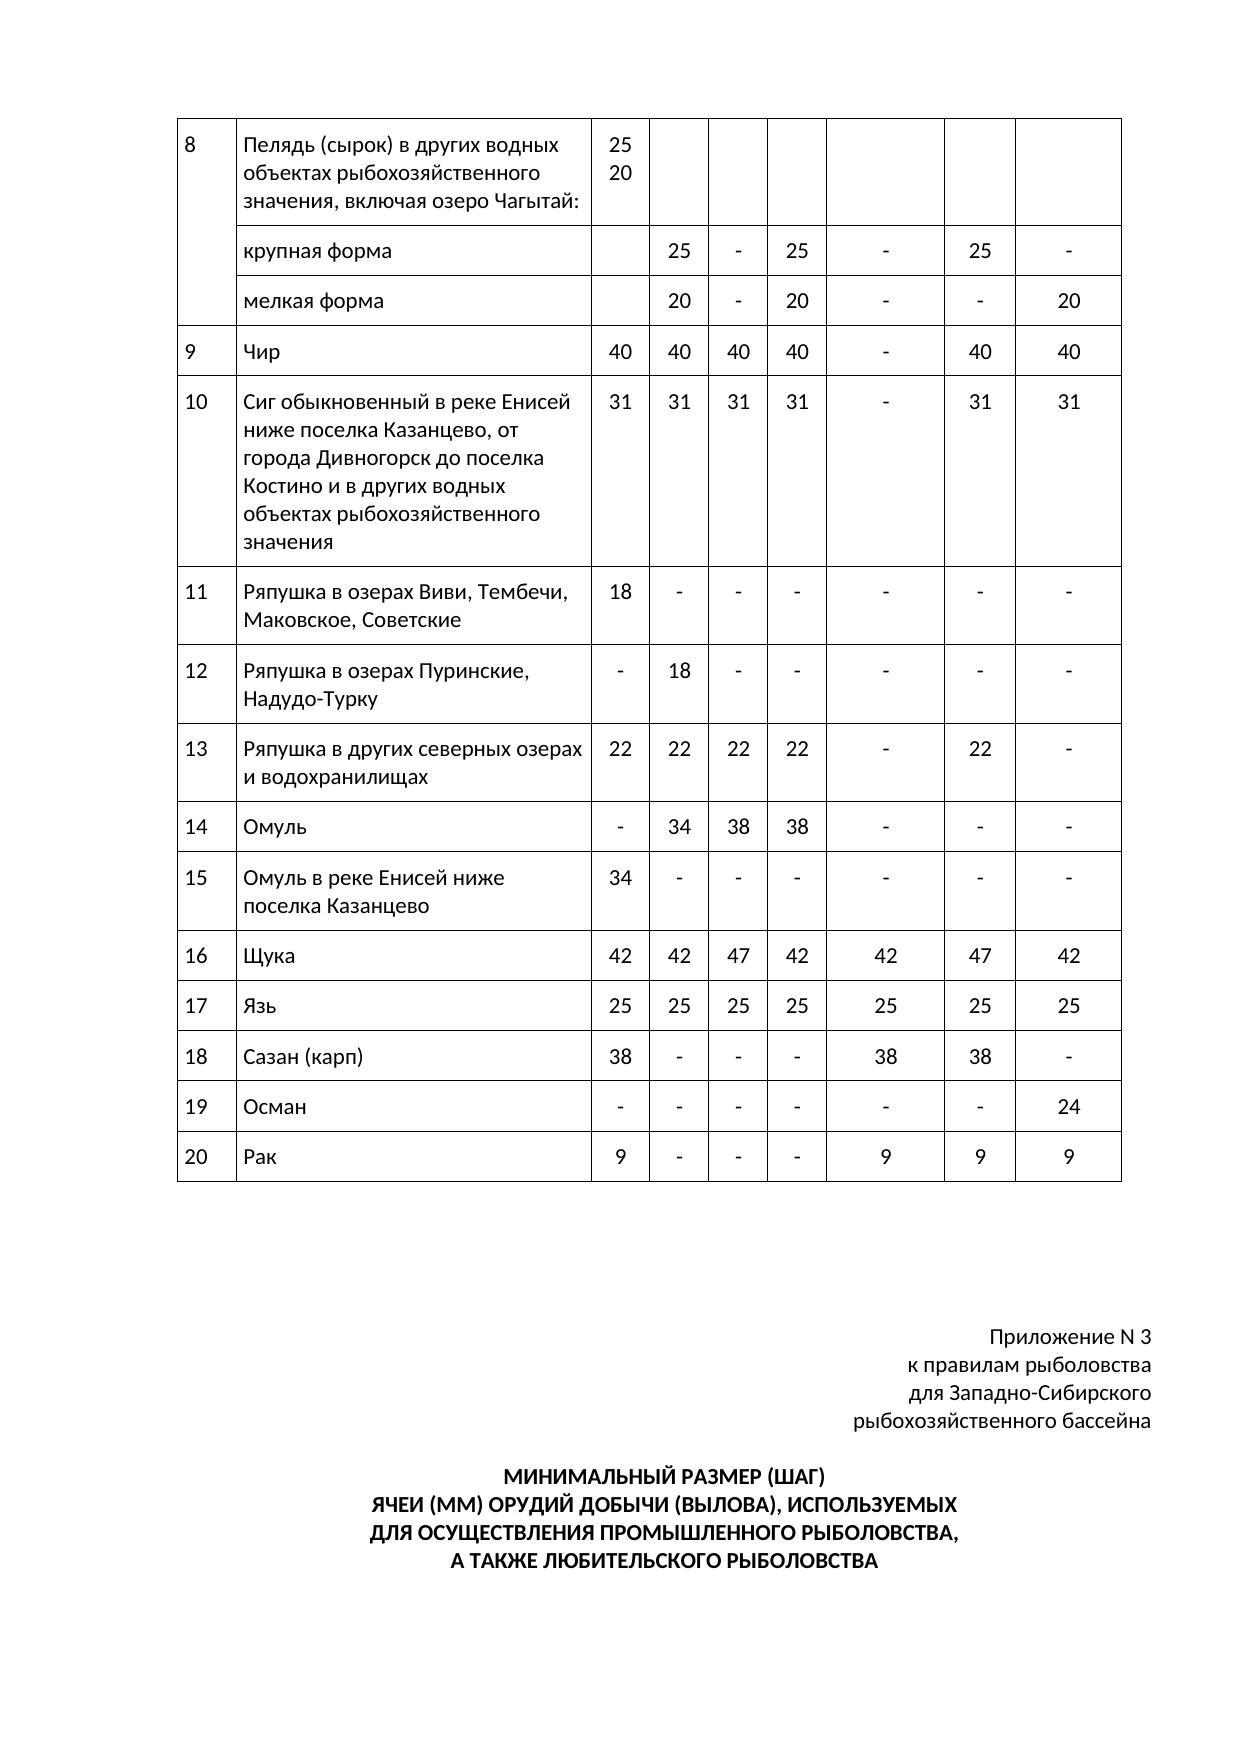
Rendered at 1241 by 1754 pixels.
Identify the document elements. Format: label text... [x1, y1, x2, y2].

title МИНИМАЛЬНЫЙ РАЗМЕР (ШАГ) [177, 1462, 1152, 1490]
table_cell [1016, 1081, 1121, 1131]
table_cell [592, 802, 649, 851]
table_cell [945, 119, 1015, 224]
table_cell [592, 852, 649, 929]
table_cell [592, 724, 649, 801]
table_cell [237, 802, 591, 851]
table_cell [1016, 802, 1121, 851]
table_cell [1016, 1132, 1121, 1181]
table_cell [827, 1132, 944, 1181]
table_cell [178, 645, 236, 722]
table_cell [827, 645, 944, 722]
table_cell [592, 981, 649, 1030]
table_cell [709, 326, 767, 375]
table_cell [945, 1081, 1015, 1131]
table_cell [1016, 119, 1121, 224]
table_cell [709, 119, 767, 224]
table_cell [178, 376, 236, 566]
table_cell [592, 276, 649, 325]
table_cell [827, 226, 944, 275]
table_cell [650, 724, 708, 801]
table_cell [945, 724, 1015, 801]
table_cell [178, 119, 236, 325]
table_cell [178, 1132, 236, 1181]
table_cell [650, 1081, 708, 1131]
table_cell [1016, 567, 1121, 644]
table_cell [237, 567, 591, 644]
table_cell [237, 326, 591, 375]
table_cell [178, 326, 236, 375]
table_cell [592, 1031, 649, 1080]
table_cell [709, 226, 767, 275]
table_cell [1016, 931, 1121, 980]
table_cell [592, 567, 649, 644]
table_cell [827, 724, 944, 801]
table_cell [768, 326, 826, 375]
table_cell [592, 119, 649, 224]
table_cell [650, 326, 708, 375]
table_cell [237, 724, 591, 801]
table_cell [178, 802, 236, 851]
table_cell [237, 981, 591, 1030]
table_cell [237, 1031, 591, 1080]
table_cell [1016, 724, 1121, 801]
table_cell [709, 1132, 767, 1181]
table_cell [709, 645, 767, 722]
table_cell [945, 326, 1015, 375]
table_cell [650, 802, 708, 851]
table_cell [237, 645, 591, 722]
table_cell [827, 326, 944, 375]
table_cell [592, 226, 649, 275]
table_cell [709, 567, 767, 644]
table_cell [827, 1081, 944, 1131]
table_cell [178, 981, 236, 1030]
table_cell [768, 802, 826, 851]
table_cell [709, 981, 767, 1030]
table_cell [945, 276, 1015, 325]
text Приложение N 3 [177, 1322, 1152, 1350]
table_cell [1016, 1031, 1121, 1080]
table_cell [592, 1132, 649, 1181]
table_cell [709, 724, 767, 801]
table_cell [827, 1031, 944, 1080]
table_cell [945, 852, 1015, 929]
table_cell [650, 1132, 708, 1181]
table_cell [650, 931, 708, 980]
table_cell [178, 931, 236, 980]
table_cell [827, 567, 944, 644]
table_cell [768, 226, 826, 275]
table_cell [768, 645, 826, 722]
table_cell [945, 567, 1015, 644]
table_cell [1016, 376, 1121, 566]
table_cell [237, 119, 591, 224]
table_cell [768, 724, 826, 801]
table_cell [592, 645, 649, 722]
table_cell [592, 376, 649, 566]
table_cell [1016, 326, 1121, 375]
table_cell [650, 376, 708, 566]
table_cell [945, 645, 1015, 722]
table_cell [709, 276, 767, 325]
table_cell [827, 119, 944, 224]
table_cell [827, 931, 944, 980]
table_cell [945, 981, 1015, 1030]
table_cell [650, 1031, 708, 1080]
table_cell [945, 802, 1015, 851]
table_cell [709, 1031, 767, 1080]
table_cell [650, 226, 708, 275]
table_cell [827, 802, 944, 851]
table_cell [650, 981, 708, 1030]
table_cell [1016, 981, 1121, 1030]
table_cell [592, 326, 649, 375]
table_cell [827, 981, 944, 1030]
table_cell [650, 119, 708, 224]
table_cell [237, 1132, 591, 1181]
title А ТАКЖЕ ЛЮБИТЕЛЬСКОГО РЫБОЛОВСТВА [177, 1546, 1152, 1574]
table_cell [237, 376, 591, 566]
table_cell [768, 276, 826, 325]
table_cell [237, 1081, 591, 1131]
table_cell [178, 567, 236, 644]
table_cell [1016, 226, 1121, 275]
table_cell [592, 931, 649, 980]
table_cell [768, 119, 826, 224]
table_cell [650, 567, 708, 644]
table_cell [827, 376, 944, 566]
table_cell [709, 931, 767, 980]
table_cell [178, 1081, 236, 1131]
title ЯЧЕИ (ММ) ОРУДИЙ ДОБЫЧИ (ВЫЛОВА), ИСПОЛЬЗУЕМЫХ [177, 1490, 1152, 1518]
text к правилам рыболовства [177, 1350, 1152, 1378]
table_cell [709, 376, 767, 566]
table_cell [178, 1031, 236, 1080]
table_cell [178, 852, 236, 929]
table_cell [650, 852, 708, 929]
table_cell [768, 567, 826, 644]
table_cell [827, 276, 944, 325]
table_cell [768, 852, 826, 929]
text рыбохозяйственного бассейна [177, 1406, 1152, 1434]
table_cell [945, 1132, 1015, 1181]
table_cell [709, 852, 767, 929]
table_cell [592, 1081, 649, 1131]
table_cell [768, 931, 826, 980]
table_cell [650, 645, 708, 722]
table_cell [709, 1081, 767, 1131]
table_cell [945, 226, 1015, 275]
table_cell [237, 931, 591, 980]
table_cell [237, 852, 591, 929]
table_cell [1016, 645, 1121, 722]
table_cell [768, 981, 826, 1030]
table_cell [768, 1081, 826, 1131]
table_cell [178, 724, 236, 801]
text для Западно-Сибирского [177, 1378, 1152, 1406]
title ДЛЯ ОСУЩЕСТВЛЕНИЯ ПРОМЫШЛЕННОГО РЫБОЛОВСТВА, [177, 1518, 1152, 1546]
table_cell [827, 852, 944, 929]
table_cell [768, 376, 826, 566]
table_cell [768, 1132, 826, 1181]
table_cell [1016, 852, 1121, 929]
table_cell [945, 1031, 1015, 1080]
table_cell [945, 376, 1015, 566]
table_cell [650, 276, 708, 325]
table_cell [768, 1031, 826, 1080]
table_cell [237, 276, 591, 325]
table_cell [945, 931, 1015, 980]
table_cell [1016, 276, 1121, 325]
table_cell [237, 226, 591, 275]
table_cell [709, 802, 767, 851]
